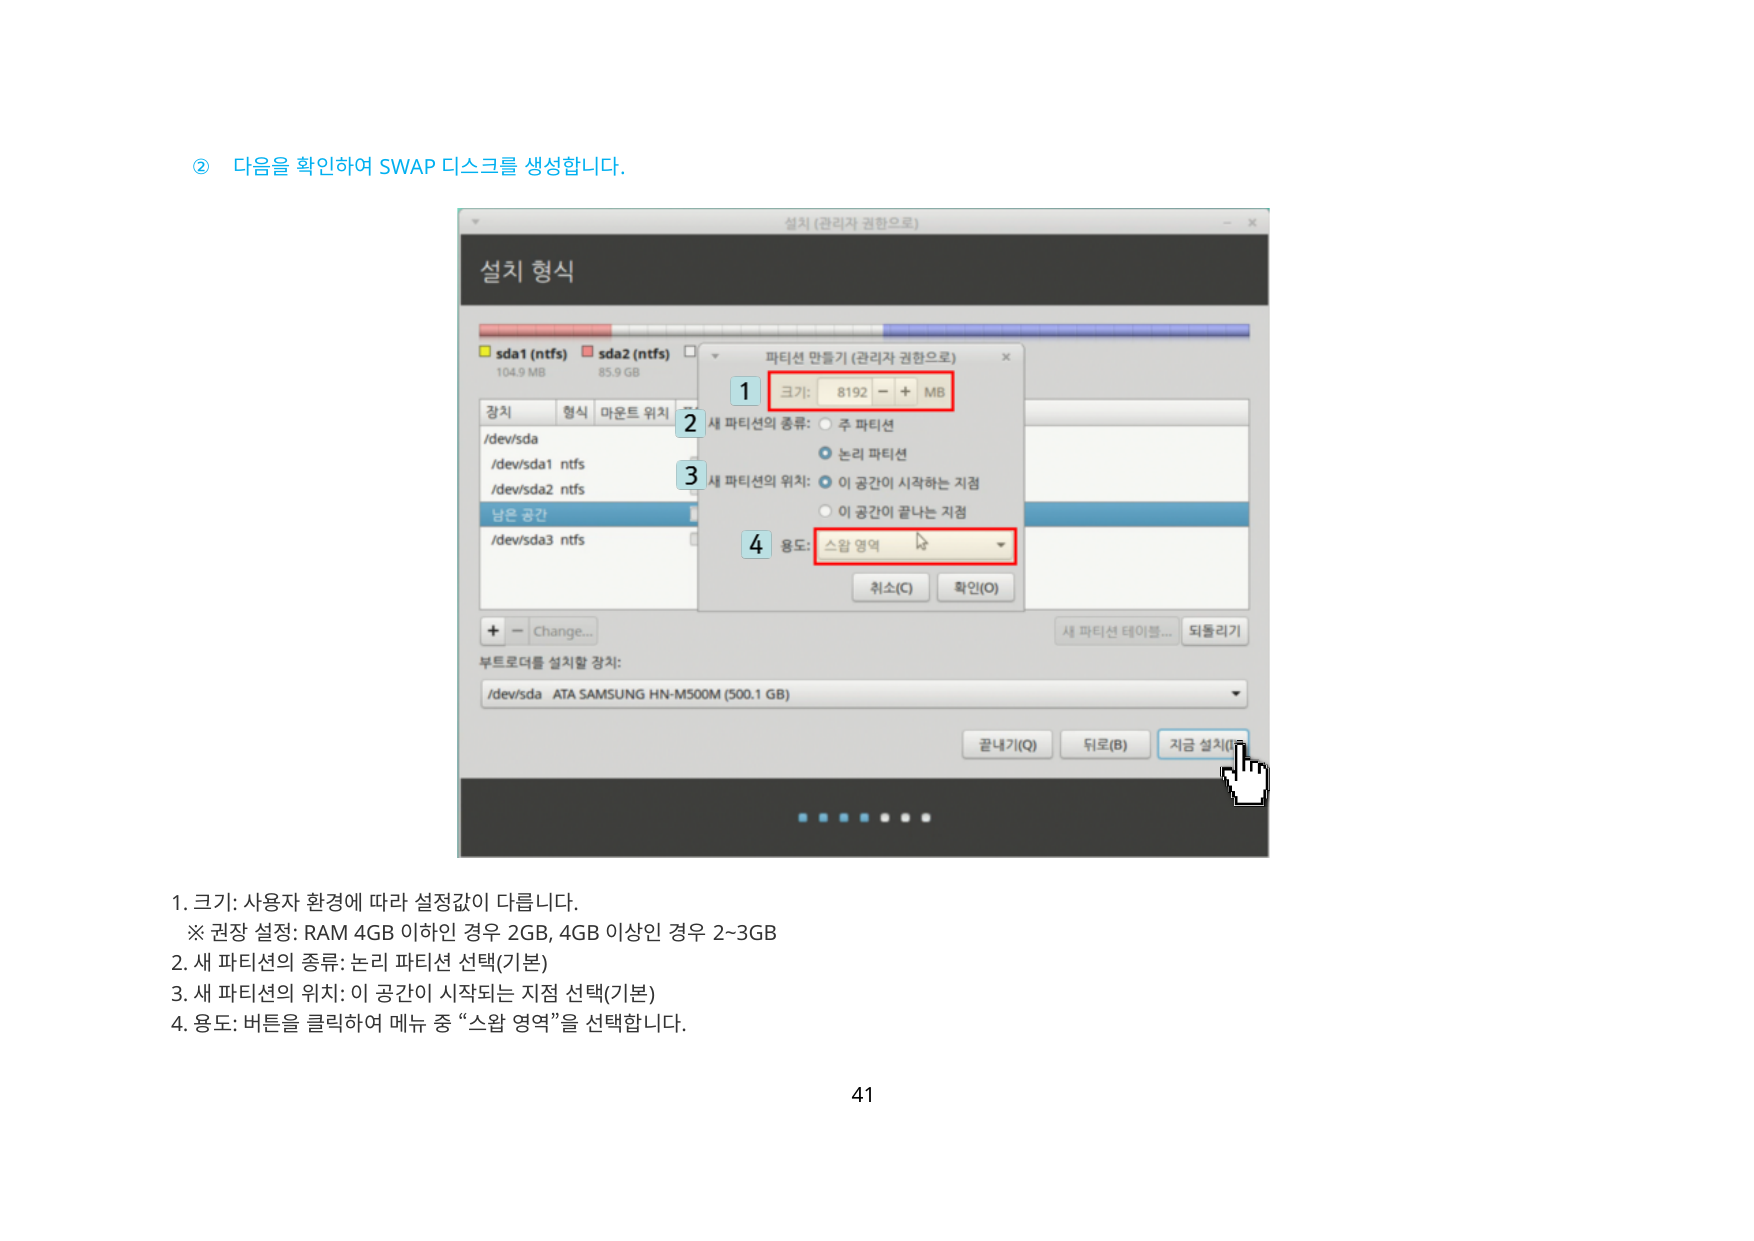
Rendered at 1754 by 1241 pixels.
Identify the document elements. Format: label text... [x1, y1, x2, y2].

text 3. 새 파티션의 위치: 이 공간이 시작되는 지점 선택(기본) [150, 977, 1577, 1007]
text ※ 권장 설정: RAM 4GB 이하인 경우 2GB, 4GB 이상인 경우 2~3GB [150, 916, 1577, 947]
picture [457, 208, 1270, 858]
text 4. 용도: 버튼을 클릭하여 메뉴 중 “스왑 영역”을 선택합니다. [150, 1007, 1577, 1038]
text 1. 크기: 사용자 환경에 따라 설정값이 다릅니다. [150, 886, 1577, 916]
picture [255, 169, 266, 173]
text 2. 새 파티션의 종류: 논리 파티션 선택(기본) [150, 947, 1577, 977]
picture [193, 159, 208, 174]
list 다음을 확인하여 SWAP 디스크를 생성합니다. [192, 150, 1577, 180]
